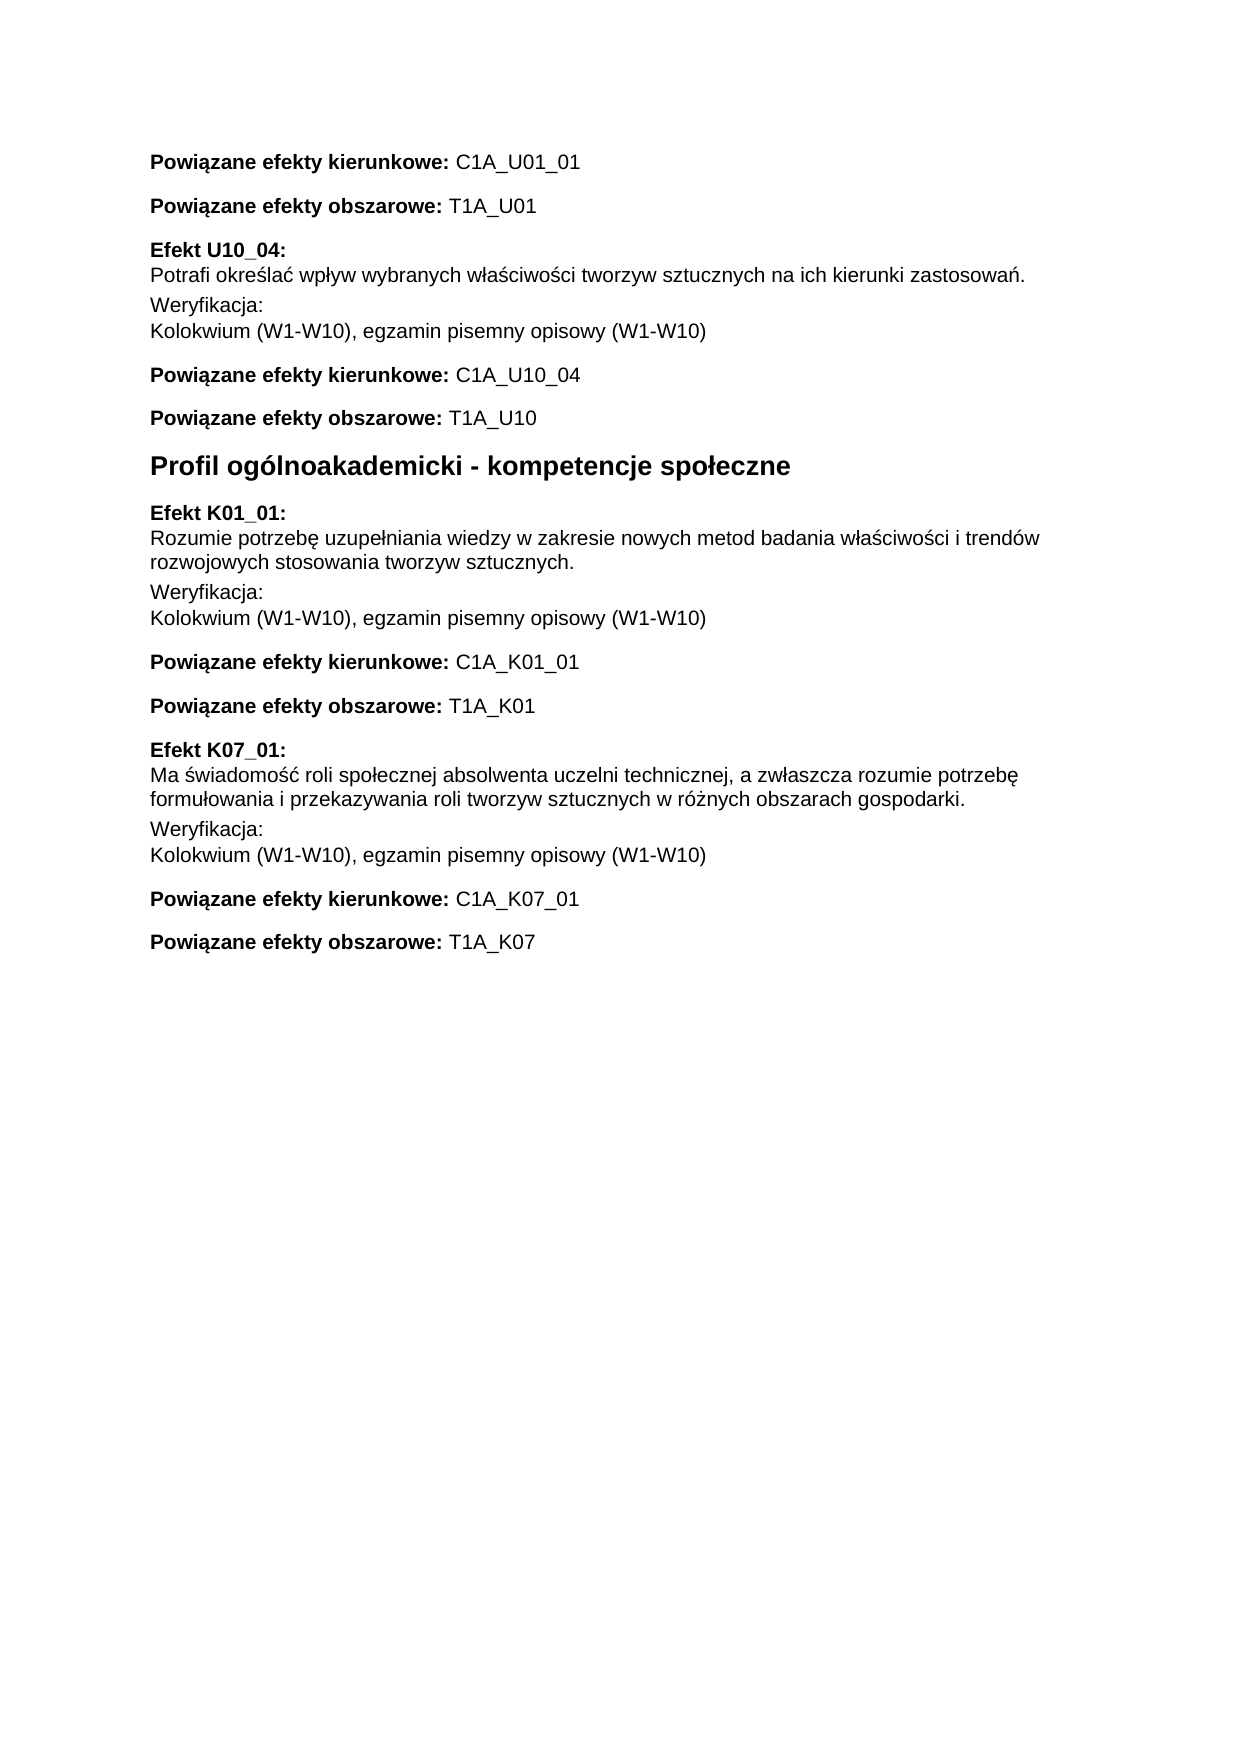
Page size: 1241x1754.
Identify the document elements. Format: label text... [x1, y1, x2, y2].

text Efekt K01_01: [150, 501, 1090, 525]
text Powiązane efekty obszarowe: T1A_U10 [150, 406, 1090, 430]
text Powiązane efekty kierunkowe: C1A_U10_04 [150, 362, 1090, 386]
text Efekt U10_04: [150, 237, 1090, 261]
text Powiązane efekty obszarowe: T1A_U01 [150, 194, 1090, 218]
text Efekt K07_01: [150, 737, 1090, 761]
text Ma świadomość roli społecznej absolwenta uczelni technicznej, a zwłaszcza rozumie potrzebę formułowania i przekazywania roli tworzyw sztucznych w różnych obszarach gospodarki. [150, 762, 1090, 810]
text Powiązane efekty kierunkowe: C1A_K01_01 [150, 650, 1090, 674]
subtitle Profil ogólnoakademicki - kompetencje społeczne [150, 450, 1090, 481]
text Kolokwium (W1-W10), egzamin pisemny opisowy (W1-W10) [150, 319, 1090, 343]
text Powiązane efekty obszarowe: T1A_K01 [150, 694, 1090, 718]
text Weryfikacja: [150, 293, 1090, 317]
text Powiązane efekty kierunkowe: C1A_K07_01 [150, 886, 1090, 910]
text Powiązane efekty obszarowe: T1A_K07 [150, 930, 1090, 954]
text Kolokwium (W1-W10), egzamin pisemny opisowy (W1-W10) [150, 843, 1090, 867]
text Weryfikacja: [150, 817, 1090, 841]
text Powiązane efekty kierunkowe: C1A_U01_01 [150, 150, 1090, 174]
text Weryfikacja: [150, 580, 1090, 604]
text Kolokwium (W1-W10), egzamin pisemny opisowy (W1-W10) [150, 606, 1090, 630]
text Rozumie potrzebę uzupełniania wiedzy w zakresie nowych metod badania właściwości i trendów rozwojowych stosowania tworzyw sztucznych. [150, 526, 1090, 574]
text Potrafi określać wpływ wybranych właściwości tworzyw sztucznych na ich kierunki zastosowań. [150, 262, 1090, 286]
